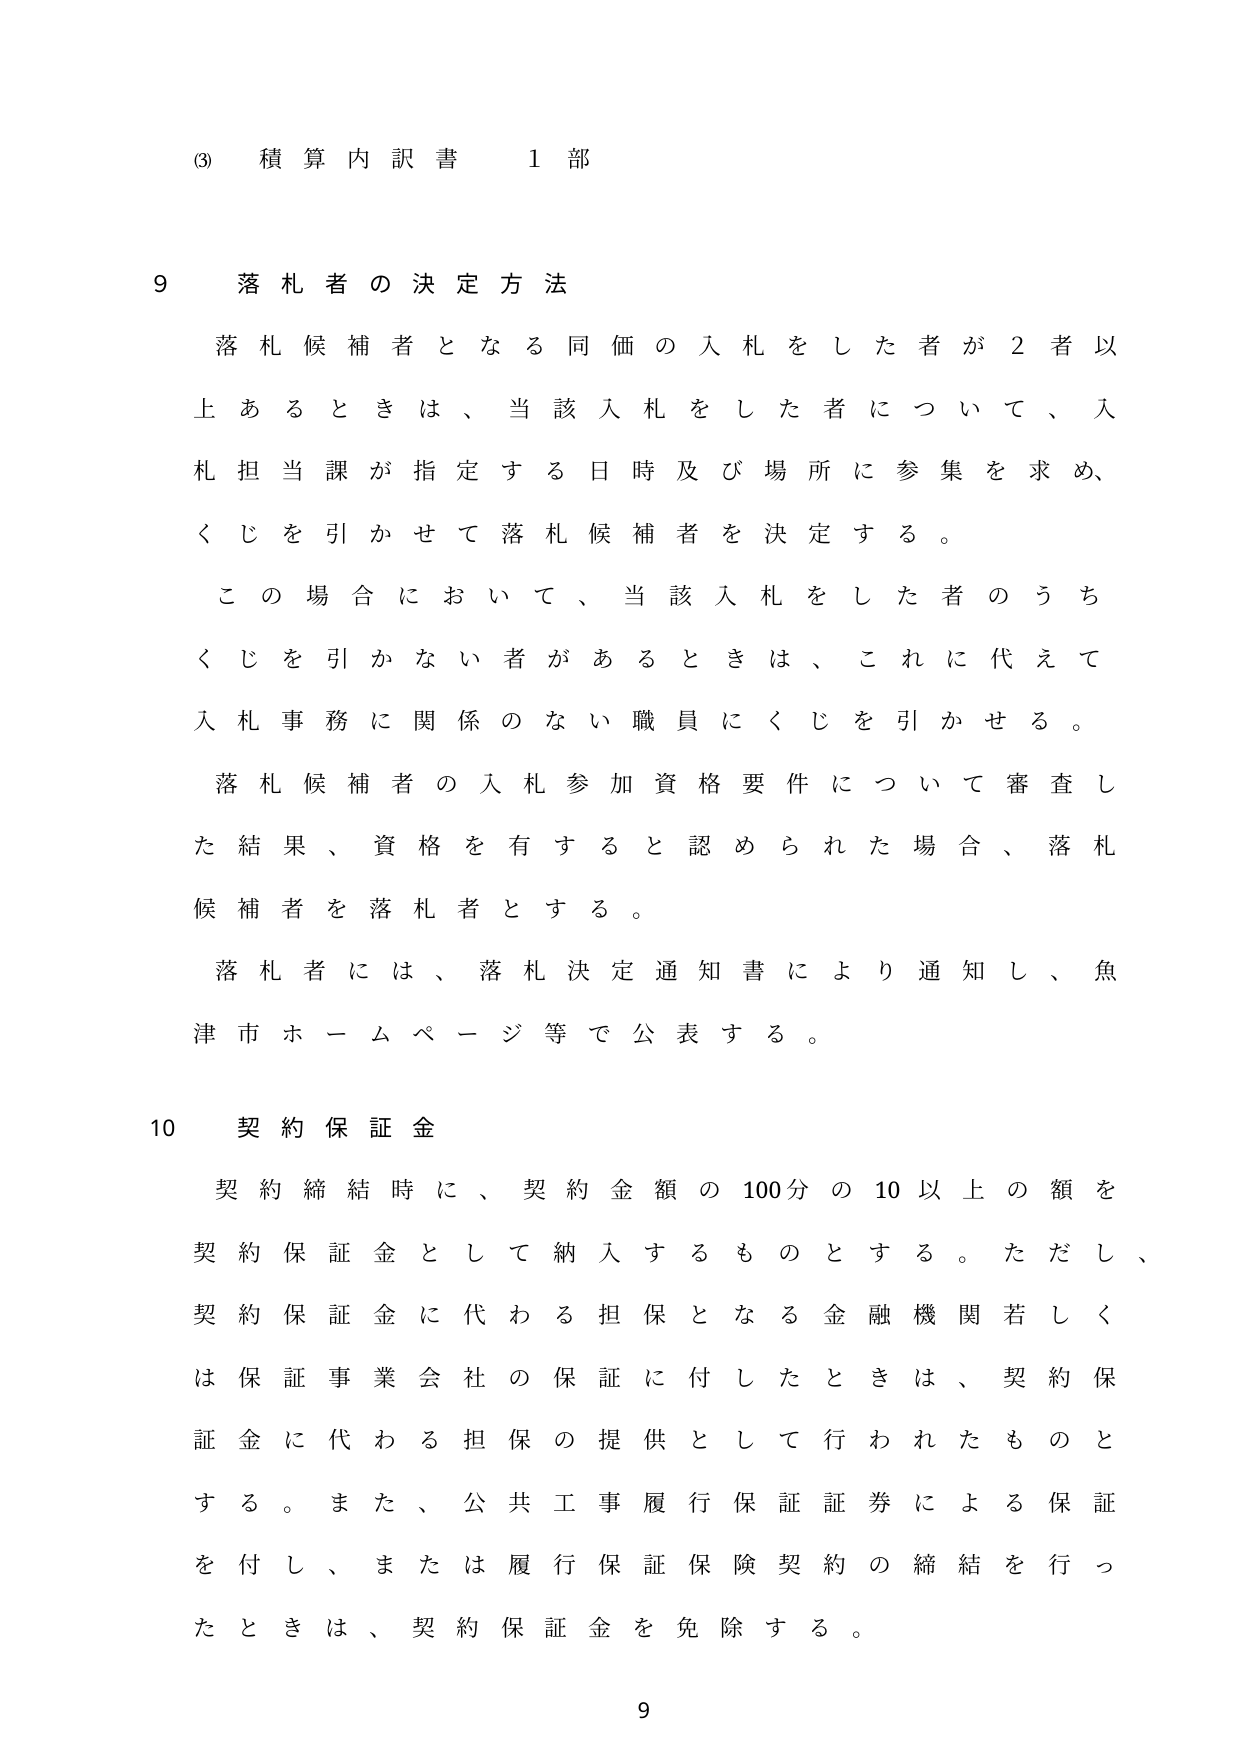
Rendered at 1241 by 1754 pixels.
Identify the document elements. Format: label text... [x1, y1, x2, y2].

text 契約締結時に、契約金額の100分の10以上の額を契約保証金として納入するものとする。ただし、契約保証金に代わる担保となる金融機関若しくは保証事業会社の保証に付したときは、契約保証金に代わる担保の提供として行われたものとする。また、公共工事履行保証証券による保証を付し、または履行保証保険契約の締結を行ったときは、契約保証金を免除する。 [171, 1157, 1138, 1657]
text ９ 落札者の決定方法 [149, 251, 1138, 313]
text 10 契約保証金 [149, 1095, 1138, 1157]
text 落札候補者の入札参加資格要件について審査した結果、資格を有すると認められた場合、落札候補者を落札者とする。 [171, 751, 1138, 938]
text 落札者には、落札決定通知書により通知し、魚津市ホームページ等で公表する。 [171, 938, 1138, 1063]
text ⑶ 積算内訳書 １部 [149, 126, 1138, 188]
text この場合において、当該入札をした者のうちくじを引かない者があるときは、これに代えて入札事務に関係のない職員にくじを引かせる。 [171, 563, 1123, 751]
text 落札候補者となる同価の入札をした者が２者以上あるときは、当該入札をした者について、入札担当課が指定する日時及び場所に参集を求め、くじを引かせて落札候補者を決定する。 [171, 313, 1138, 563]
